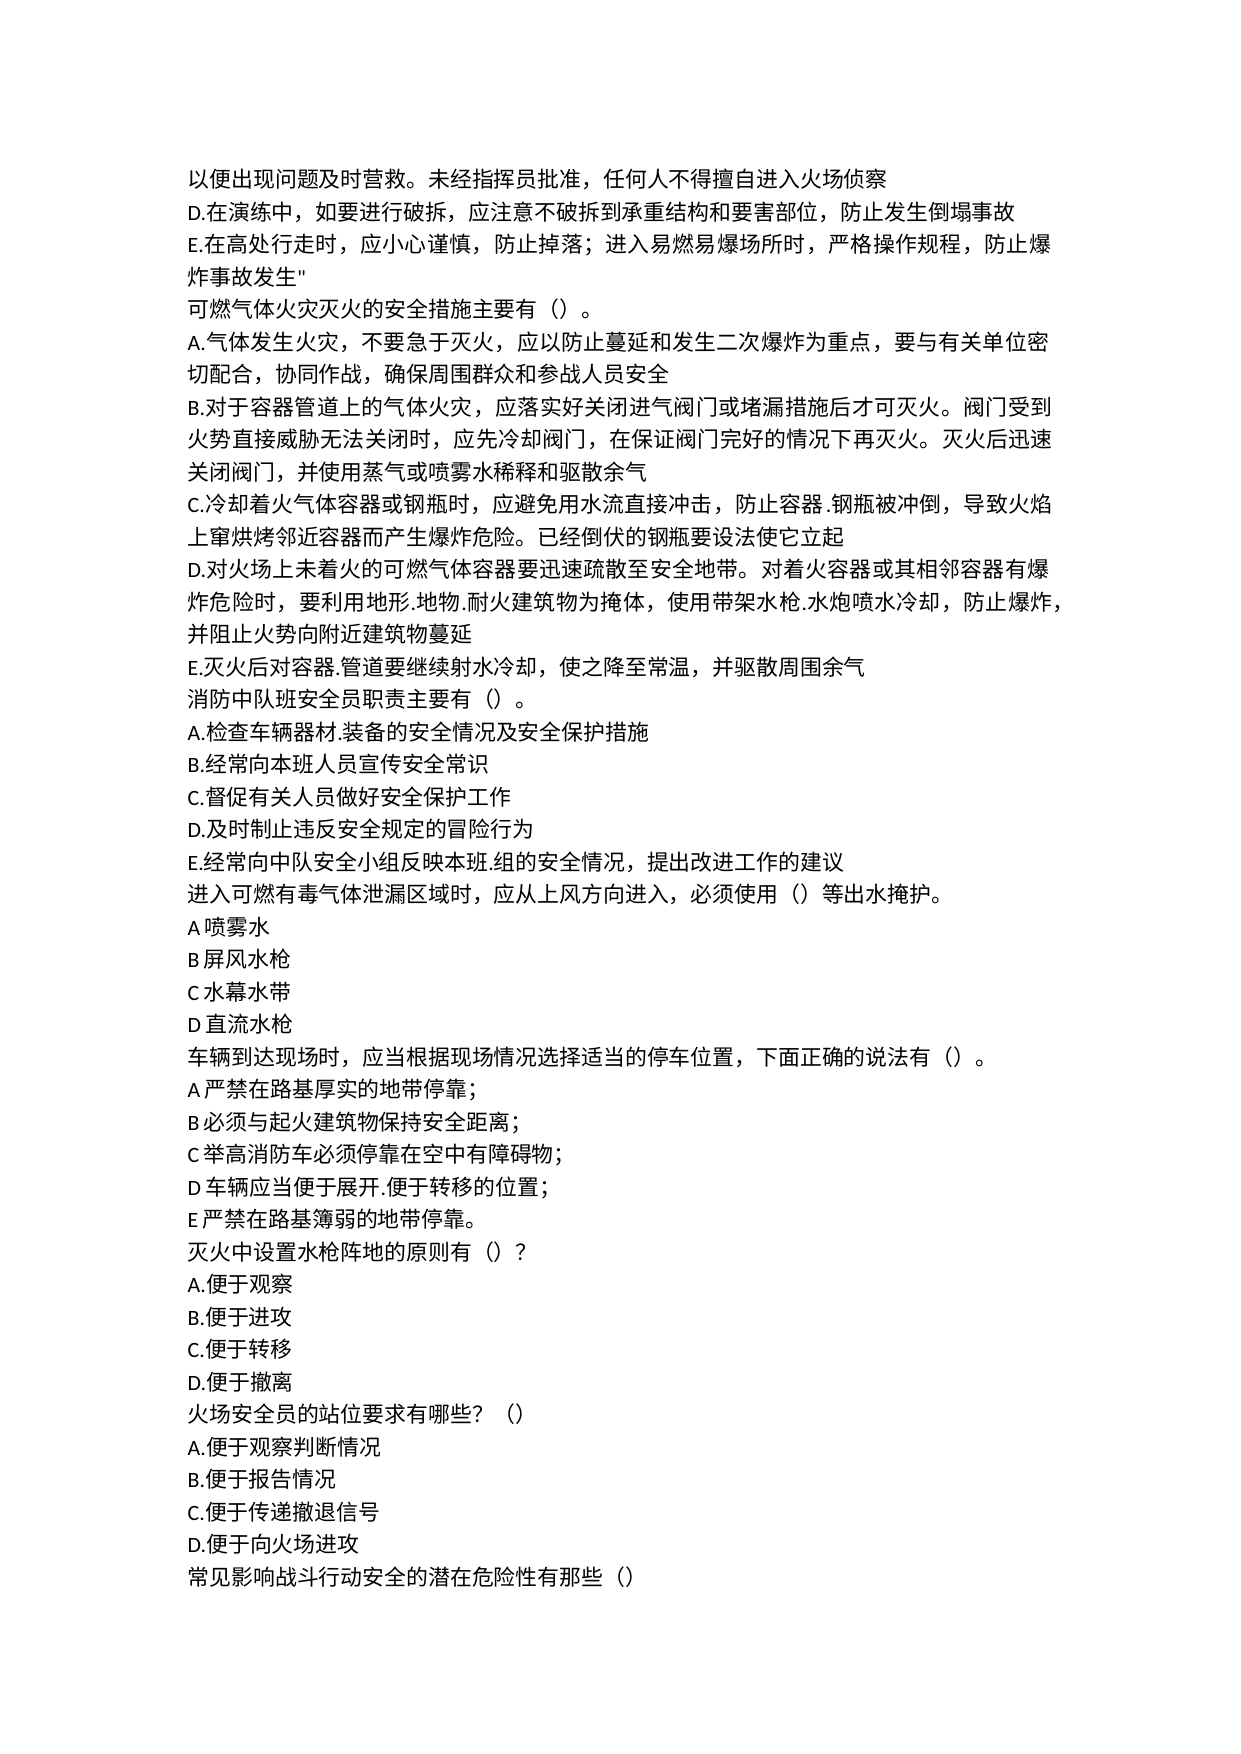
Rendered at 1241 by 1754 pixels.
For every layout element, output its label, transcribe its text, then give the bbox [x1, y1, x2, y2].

text D.便于撤离 [187, 1364, 1053, 1397]
text E.灭火后对容器.管道要继续射水冷却，使之降至常温，并驱散周围余气 [187, 649, 1053, 682]
text E.经常向中队安全小组反映本班.组的安全情况，提出改进工作的建议 [187, 844, 1053, 877]
text B屏风水枪 [187, 942, 1053, 974]
text A.气体发生火灾，不要急于灭火，应以防止蔓延和发生二次爆炸为重点，要与有关单位密切配合，协同作战，确保周围群众和参战人员安全 [187, 324, 1053, 389]
text C.便于转移 [187, 1332, 1053, 1364]
text B必须与起火建筑物保持安全距离； [187, 1104, 1053, 1137]
text 车辆到达现场时，应当根据现场情况选择适当的停车位置，下面正确的说法有（）。 [187, 1039, 1053, 1072]
text D.对火场上未着火的可燃气体容器要迅速疏散至安全地带。对着火容器或其相邻容器有爆炸危险时，要利用地形.地物.耐火建筑物为掩体，使用带架水枪.水炮喷水冷却，防止爆炸，并阻止火势向附近建筑物蔓延 [187, 552, 1053, 649]
text 可燃气体火灾灭火的安全措施主要有（）。 [187, 292, 1053, 324]
text 灭火中设置水枪阵地的原则有（）？ [187, 1234, 1053, 1267]
text B.便于报告情况 [187, 1462, 1053, 1494]
text A.检查车辆器材.装备的安全情况及安全保护措施 [187, 714, 1053, 747]
text 消防中队班安全员职责主要有（）。 [187, 682, 1053, 714]
text A喷雾水 [187, 909, 1053, 942]
text C水幕水带 [187, 974, 1053, 1007]
text E.在高处行走时，应小心谨慎，防止掉落；进入易燃易爆场所时，严格操作规程，防止爆炸事故发生" [187, 227, 1053, 292]
text 常见影响战斗行动安全的潜在危险性有那些（） [187, 1559, 1053, 1592]
text D.便于向火场进攻 [187, 1527, 1053, 1559]
text D.在演练中，如要进行破拆，应注意不破拆到承重结构和要害部位，防止发生倒塌事故 [187, 194, 1053, 227]
text C.便于传递撤退信号 [187, 1494, 1053, 1527]
text B.便于进攻 [187, 1299, 1053, 1332]
text C举高消防车必须停靠在空中有障碍物； [187, 1137, 1053, 1169]
text E严禁在路基簿弱的地带停靠。 [187, 1202, 1053, 1234]
text C.督促有关人员做好安全保护工作 [187, 779, 1053, 812]
text D车辆应当便于展开.便于转移的位置； [187, 1169, 1053, 1202]
text A严禁在路基厚实的地带停靠； [187, 1072, 1053, 1104]
text 火场安全员的站位要求有哪些？（） [187, 1397, 1053, 1429]
text B.对于容器管道上的气体火灾，应落实好关闭进气阀门或堵漏措施后才可灭火。阀门受到火势直接威胁无法关闭时，应先冷却阀门，在保证阀门完好的情况下再灭火。灭火后迅速关闭阀门，并使用蒸气或喷雾水稀释和驱散余气 [187, 389, 1053, 487]
text C.冷却着火气体容器或钢瓶时，应避免用水流直接冲击，防止容器.钢瓶被冲倒，导致火焰上窜烘烤邻近容器而产生爆炸危险。已经倒伏的钢瓶要设法使它立起 [187, 487, 1053, 552]
text B.经常向本班人员宣传安全常识 [187, 747, 1053, 779]
text A.便于观察 [187, 1267, 1053, 1299]
text A.便于观察判断情况 [187, 1429, 1053, 1462]
text 进入可燃有毒气体泄漏区域时，应从上风方向进入，必须使用（）等出水掩护。 [187, 877, 1053, 909]
text D直流水枪 [187, 1007, 1053, 1039]
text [187, 162, 1053, 194]
text D.及时制止违反安全规定的冒险行为 [187, 812, 1053, 844]
